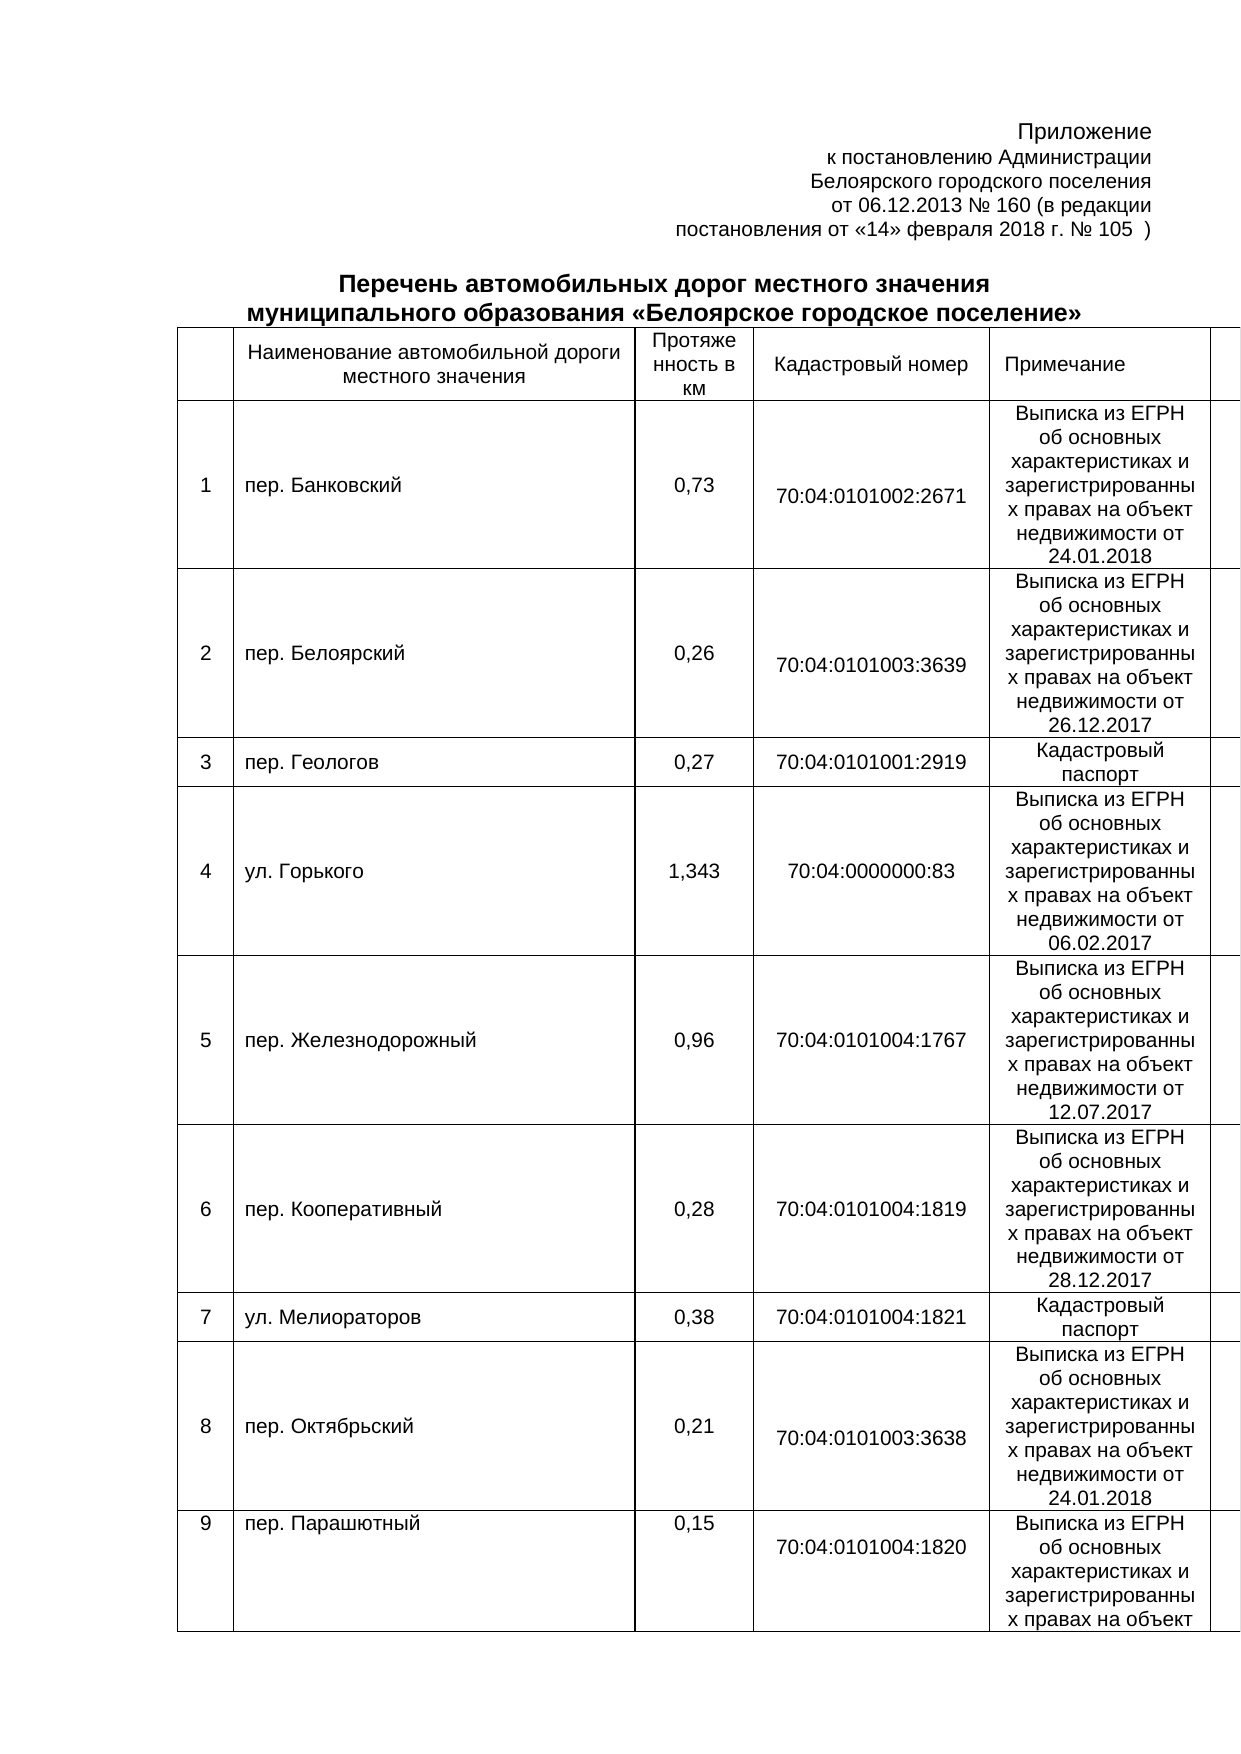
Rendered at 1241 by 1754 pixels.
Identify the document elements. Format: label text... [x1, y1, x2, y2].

table_cell 5 [178, 956, 233, 1123]
table_cell пер. Октябрьский [234, 1342, 634, 1510]
table_cell [1211, 1511, 1240, 1631]
table_cell 70:04:0101004:1819 [754, 1125, 989, 1292]
table_cell 70:04:0101004:1821 [754, 1293, 989, 1341]
table_cell 6 [178, 1125, 233, 1292]
table_cell 0,38 [636, 1293, 753, 1341]
table_cell Выписка из ЕГРН об основных характеристиках и зарегистрированных правах на объект недвижимости от 26.12.2017 [990, 569, 1210, 737]
table_cell Выписка из ЕГРН об основных характеристиках и зарегистрированных правах на объект недвижимости от 24.01.2018 [990, 1342, 1210, 1510]
table_cell [1211, 1293, 1240, 1341]
table_cell Выписка из ЕГРН об основных характеристиках и зарегистрированных правах на объект недвижимости от 12.07.2017 [990, 956, 1210, 1123]
table_cell 0,28 [636, 1125, 753, 1292]
table_cell 3 [178, 738, 233, 786]
table_cell 70:04:0101002:2671 [754, 401, 989, 568]
table_cell [1211, 738, 1240, 786]
table_cell пер. Кооперативный [234, 1125, 634, 1292]
table_header Протяженность в км [636, 328, 753, 399]
table_cell Кадастровый паспорт [990, 738, 1210, 786]
table_cell 4 [178, 787, 233, 955]
table_header Примечание [990, 328, 1210, 399]
table_cell Выписка из ЕГРН об основных характеристиках и зарегистрированных правах на объект недвижимости от 24.01.2018 [990, 401, 1210, 568]
table_cell пер. Белоярский [234, 569, 634, 737]
table_cell 0,26 [636, 569, 753, 737]
table_cell пер. Железнодорожный [234, 956, 634, 1123]
table_header Наименование автомобильной дороги местного значения [234, 328, 634, 399]
text Перечень автомобильных дорог местного значения [177, 269, 1152, 298]
table_cell 0,96 [636, 956, 753, 1123]
table_cell 0,21 [636, 1342, 753, 1510]
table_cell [990, 1511, 1210, 1631]
table_cell 8 [178, 1342, 233, 1510]
table_cell 70:04:0101001:2919 [754, 738, 989, 786]
table_header [178, 328, 233, 399]
table_cell [1211, 1342, 1240, 1510]
table_cell 7 [178, 1293, 233, 1341]
table_cell 1,343 [636, 787, 753, 955]
table_cell Выписка из ЕГРН об основных характеристиках и зарегистрированных правах на объект недвижимости от 06.02.2017 [990, 787, 1210, 955]
text от 06.12.2013 № 160 (в редакции [177, 192, 1152, 216]
text Приложение [177, 118, 1152, 144]
table_cell [1211, 401, 1240, 568]
table_cell 0,73 [636, 401, 753, 568]
table_cell пер. Геологов [234, 738, 634, 786]
table_cell 0,15 [636, 1511, 753, 1631]
table_cell ул. Горького [234, 787, 634, 955]
table_header Кадастровый номер [754, 328, 989, 399]
table_cell 70:04:0101004:1820 [754, 1511, 989, 1631]
table_cell 70:04:0101004:1767 [754, 956, 989, 1123]
table_cell [1211, 569, 1240, 737]
table_cell пер. Парашютный [234, 1511, 634, 1631]
table_cell Кадастровый паспорт [990, 1293, 1210, 1341]
table_cell 70:04:0101003:3639 [754, 569, 989, 737]
table_header [1211, 328, 1240, 399]
text муниципального образования «Белоярское городское поселение» [177, 298, 1152, 327]
table_cell 9 [178, 1511, 233, 1631]
text постановления от «14» февраля 2018 г. № 105 ) [177, 216, 1152, 240]
table_cell пер. Банковский [234, 401, 634, 568]
table_cell Выписка из ЕГРН об основных характеристиках и зарегистрированных правах на объект недвижимости от 28.12.2017 [990, 1125, 1210, 1292]
table_cell [1211, 956, 1240, 1123]
table_cell 2 [178, 569, 233, 737]
text Белоярского городского поселения [177, 168, 1152, 192]
table_cell 0,27 [636, 738, 753, 786]
table_cell 1 [178, 401, 233, 568]
table_cell 70:04:0000000:83 [754, 787, 989, 955]
table_cell [1211, 787, 1240, 955]
table_cell 70:04:0101003:3638 [754, 1342, 989, 1510]
table_cell ул. Мелиораторов [234, 1293, 634, 1341]
text к постановлению Администрации [177, 144, 1152, 168]
table_cell [1211, 1125, 1240, 1292]
